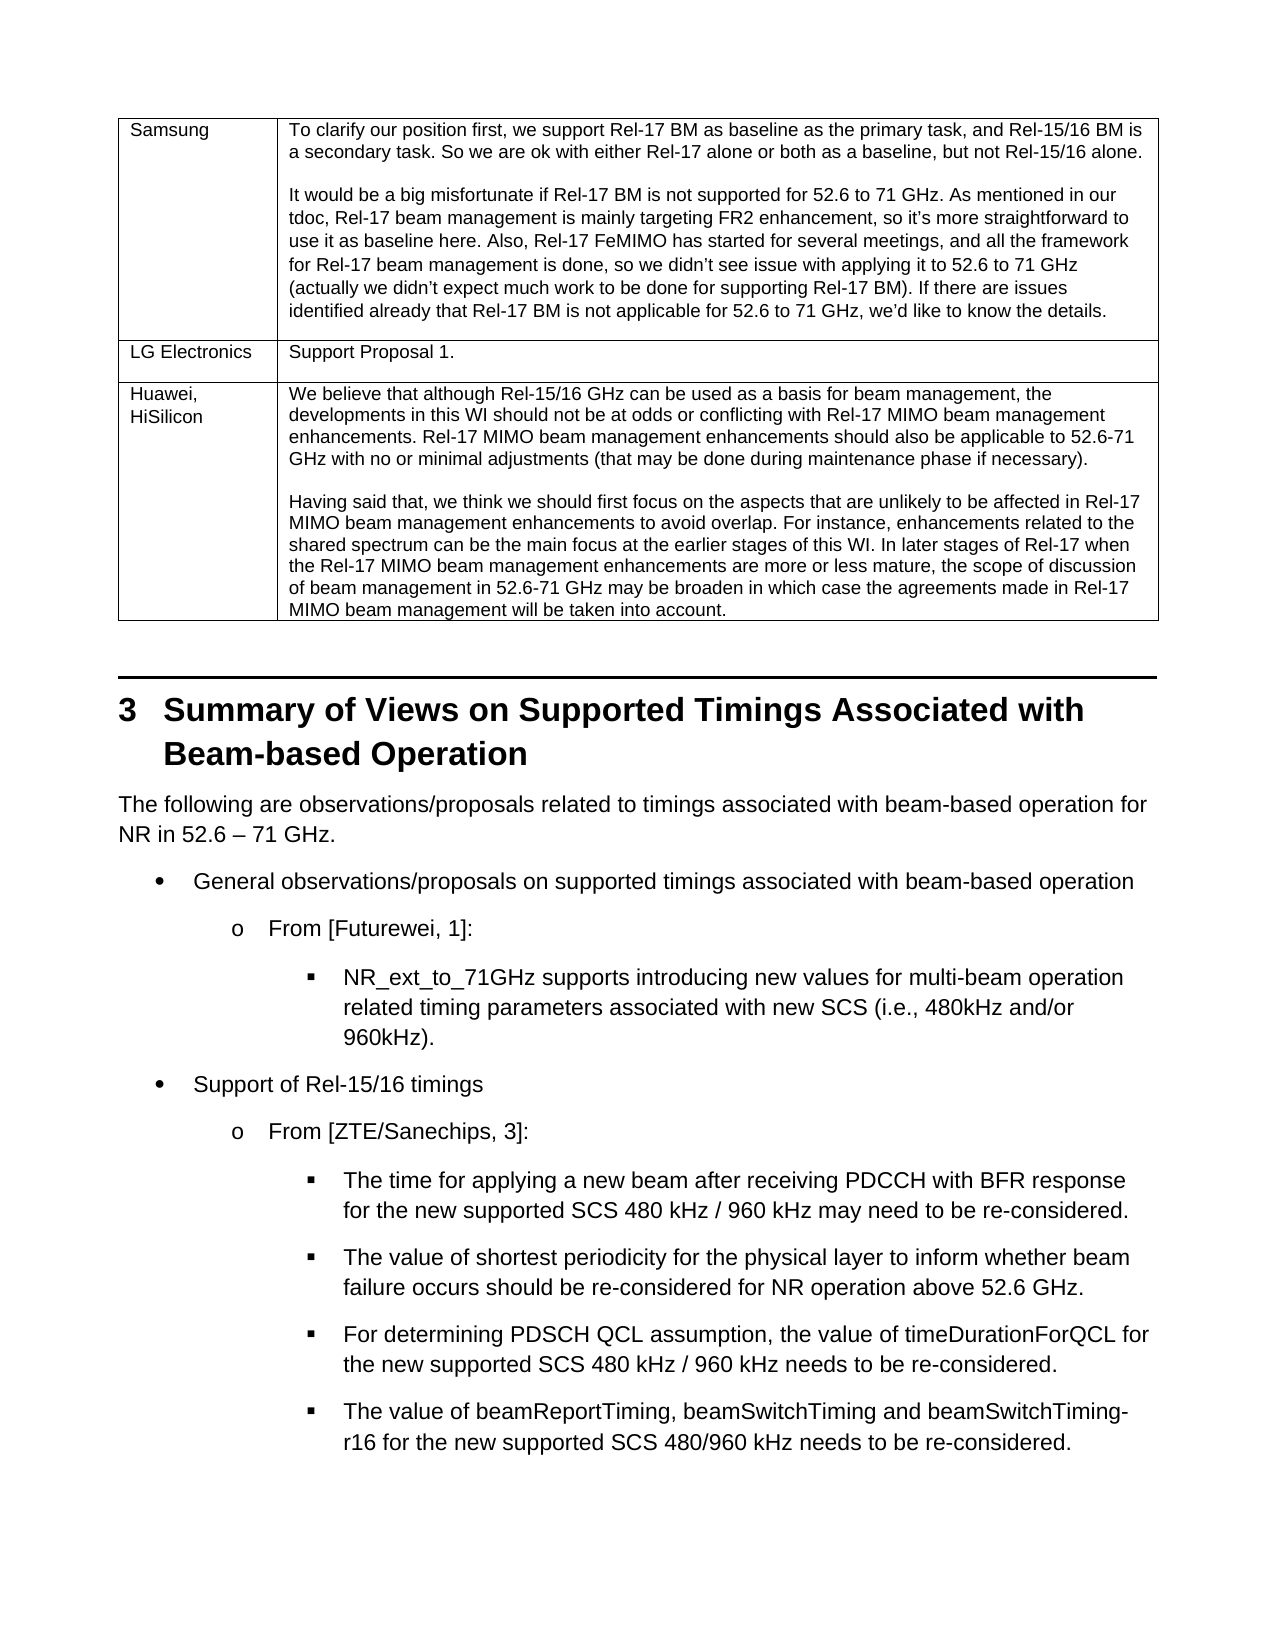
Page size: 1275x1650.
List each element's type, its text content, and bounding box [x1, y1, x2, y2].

table_cell We believe that although Rel-15/16 GHz can be used as a basis for beam management, the developments in this WI should not be at odds or conflicting with Rel-17 MIMO beam management enhancements. Rel-17 MIMO beam management enhancements should also be applicable to 52.6-71 GHz with no or minimal adjustments (that may be done during maintenance phase if necessary). Having said that, we think we should first focus on the aspects that are unlikely to be affected in Rel-17 MIMO beam management enhancements to avoid overlap. For instance, enhancements related to the shared spectrum can be the main focus at the earlier stages of this WI. In later stages of Rel-17 when the Rel-17 MIMO beam management enhancements are more or less mature, the scope of discussion of beam management in 52.6-71 GHz may be broaden in which case the agreements made in Rel-17 MIMO beam management will be taken into account. [278, 383, 1158, 620]
table_cell Support Proposal 1. [278, 341, 1158, 382]
list For determining PDSCH QCL assumption, the value of timeDurationForQCL for the new supported SCS 480 kHz / 960 kHz needs to be re-considered. [306, 1321, 1157, 1378]
table_cell To clarify our position first, we support Rel-17 BM as baseline as the primary task, and Rel-15/16 BM is a secondary task. So we are ok with either Rel-17 alone or both as a baseline, but not Rel-15/16 alone. It would be a big misfortunate if Rel-17 BM is not supported for 52.6 to 71 GHz. As mentioned in our tdoc, Rel-17 beam management is mainly targeting FR2 enhancement, so it’s more straightforward to use it as baseline here. Also, Rel-17 FeMIMO has started for several meetings, and all the framework for Rel-17 beam management is done, so we didn’t see issue with applying it to 52.6 to 71 GHz (actually we didn’t expect much work to be done for supporting Rel-17 BM). If there are issues identified already that Rel-17 BM is not applicable for 52.6 to 71 GHz, we’d like to know the details. [278, 119, 1158, 340]
list Support of Rel-15/16 timings [156, 1071, 1157, 1097]
list From [ZTE/Sanechips, 3]: [231, 1118, 1157, 1146]
table_cell Huawei, HiSilicon [119, 383, 277, 620]
list The time for applying a new beam after receiving PDCCH with BFR response for the new supported SCS 480 kHz / 960 kHz may need to be re-considered. [306, 1167, 1157, 1223]
list General observations/proposals on supported timings associated with beam-based operation [156, 868, 1157, 894]
subtitle Summary of Views on Supported Timings Associated with Beam-based Operation [118, 679, 1157, 772]
list The value of shortest periodicity for the physical layer to inform whether beam failure occurs should be re-considered for NR operation above 52.6 GHz. [306, 1244, 1157, 1301]
text The following are observations/proposals related to timings associated with beam-based operation for NR in 52.6 – 71 GHz. [118, 791, 1157, 847]
list From [Futurewei, 1]: [231, 914, 1157, 943]
table_cell LG Electronics [119, 341, 277, 382]
list The value of beamReportTiming, beamSwitchTiming and beamSwitchTiming-r16 for the new supported SCS 480/960 kHz needs to be re-considered. [306, 1398, 1157, 1455]
list NR_ext_to_71GHz supports introducing new values for multi-beam operation related timing parameters associated with new SCS (i.e., 480kHz and/or 960kHz). [306, 964, 1157, 1050]
table_cell Samsung [119, 119, 277, 340]
